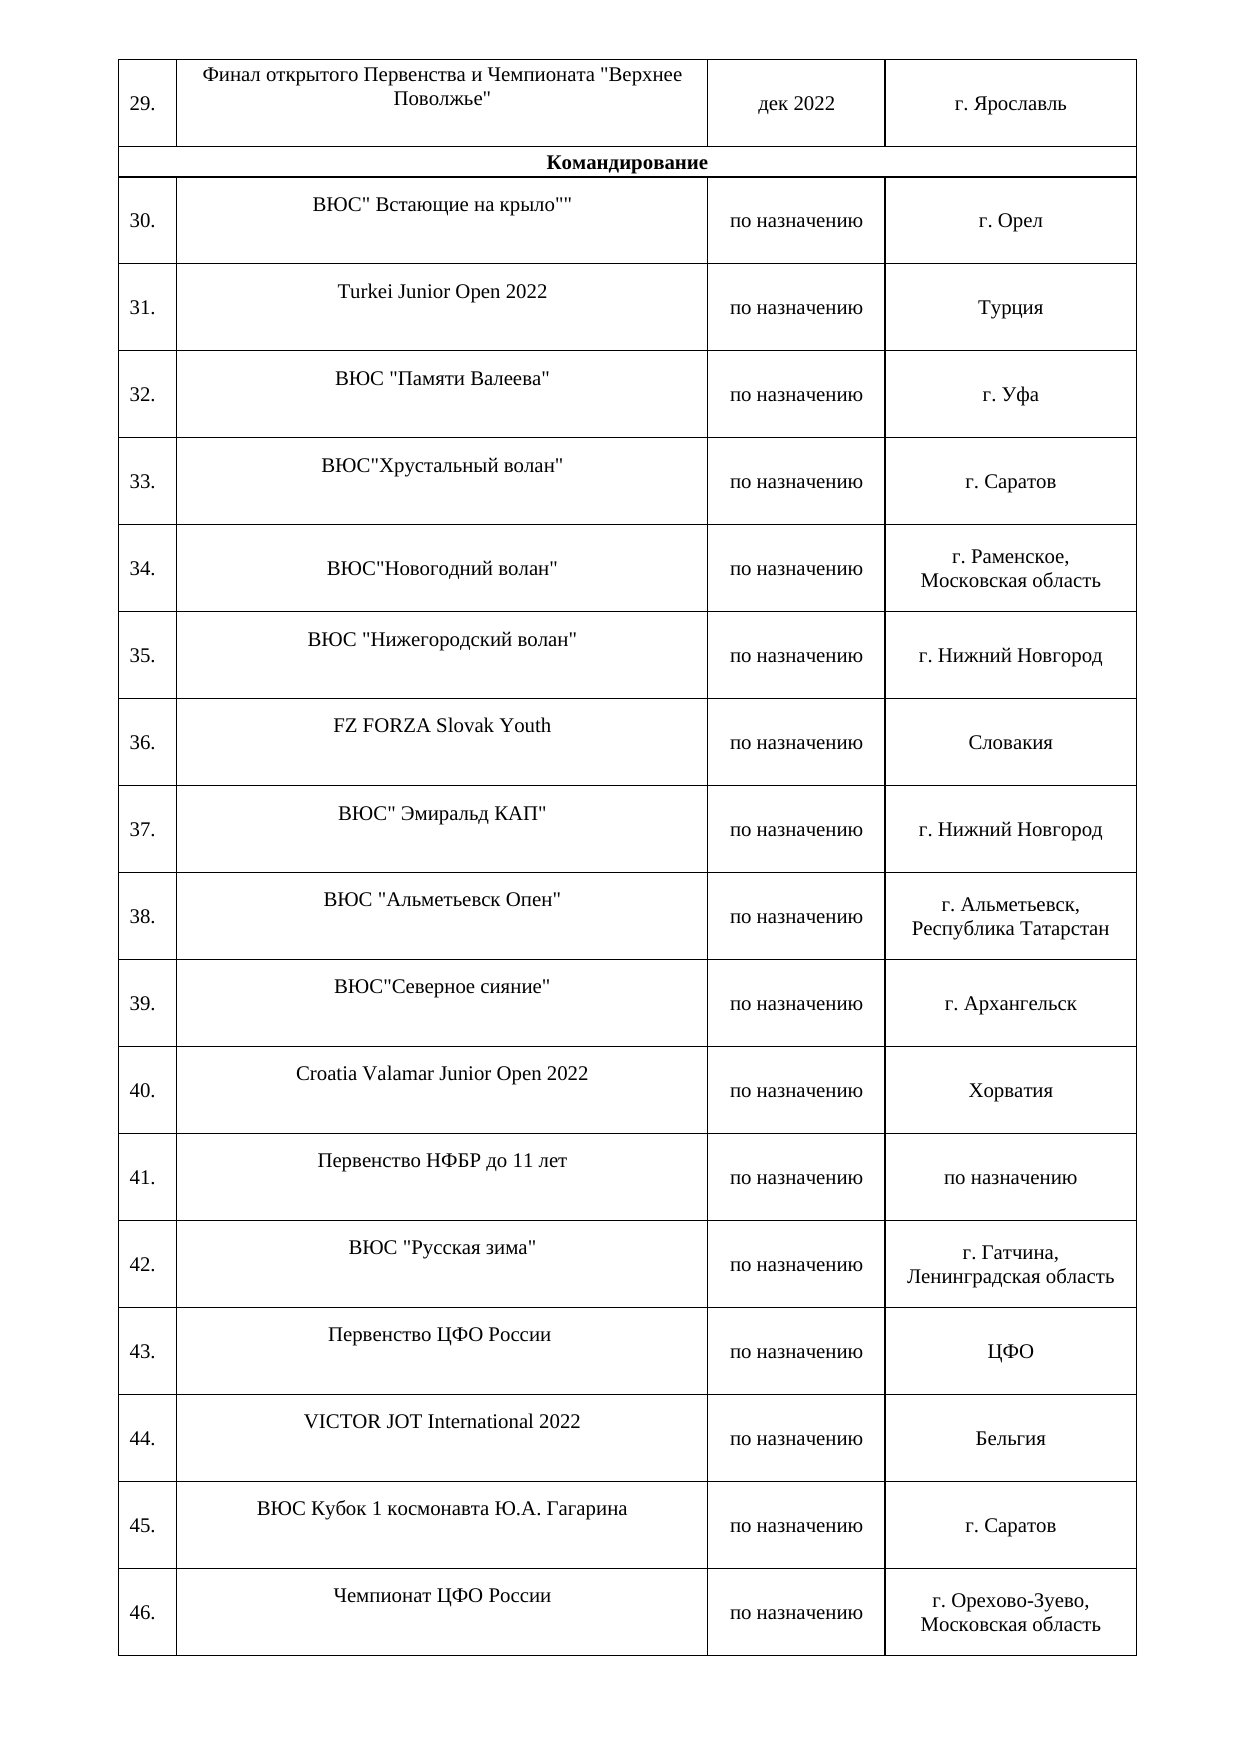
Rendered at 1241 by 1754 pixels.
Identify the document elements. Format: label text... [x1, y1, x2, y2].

table_cell ВЮС" Эмиральд КАП" [177, 786, 707, 872]
table_cell по назначению [708, 1047, 884, 1133]
table_cell по назначению [708, 873, 884, 959]
table_cell ВЮС "Памяти Валеева" [177, 351, 707, 437]
table_cell [119, 1047, 176, 1133]
table_cell по назначению [708, 1221, 884, 1307]
table_cell г. Саратов [886, 438, 1136, 524]
table_cell дек 2022 [708, 60, 884, 146]
table_cell по назначению [708, 786, 884, 872]
table_cell [119, 1221, 176, 1307]
table_cell по назначению [708, 438, 884, 524]
table_cell [119, 60, 176, 146]
table_cell [119, 612, 176, 698]
table_cell по назначению [708, 1395, 884, 1481]
table_cell [119, 699, 176, 785]
table_cell по назначению [886, 1134, 1136, 1220]
table_cell [119, 1134, 176, 1220]
table_cell ВЮС"Северное сияние" [177, 960, 707, 1046]
table_cell по назначению [708, 960, 884, 1046]
table_cell Финал открытого Первенства и Чемпионата "Верхнее Поволжье" [177, 60, 707, 146]
table_cell по назначению [708, 1569, 884, 1655]
table_cell Словакия [886, 699, 1136, 785]
table_cell г. Альметьевск, Республика Татарстан [886, 873, 1136, 959]
table_cell по назначению [708, 612, 884, 698]
table_cell Турция [886, 264, 1136, 350]
table_cell по назначению [708, 699, 884, 785]
table_cell г. Ярославль [886, 60, 1136, 146]
table_cell [119, 264, 176, 350]
table_cell по назначению [708, 525, 884, 611]
table_cell [119, 1308, 176, 1394]
table_cell Turkei Junior Open 2022 [177, 264, 707, 350]
table_cell ВЮС "Альметьевск Опен" [177, 873, 707, 959]
table_cell [119, 873, 176, 959]
table_cell [119, 351, 176, 437]
table_cell [119, 1395, 176, 1481]
table_cell г. Раменское, Московская область [886, 525, 1136, 611]
table_cell г. Орехово-Зуево, Московская область [886, 1569, 1136, 1655]
table_cell [119, 1482, 176, 1568]
table_cell [119, 1569, 176, 1655]
table_cell г. Саратов [886, 1482, 1136, 1568]
table_cell по назначению [708, 1134, 884, 1220]
table_cell по назначению [708, 264, 884, 350]
table_cell Командирование [119, 147, 1136, 176]
table_cell по назначению [708, 178, 884, 263]
table_cell г. Уфа [886, 351, 1136, 437]
table_cell по назначению [708, 351, 884, 437]
table_cell по назначению [708, 1482, 884, 1568]
table_cell [119, 438, 176, 524]
table_cell ВЮС"Хрустальный волан" [177, 438, 707, 524]
table_cell FZ FORZA Slovak Youth [177, 699, 707, 785]
table_cell г. Гатчина, Ленинградская область [886, 1221, 1136, 1307]
table_cell [119, 525, 176, 611]
table_cell Croatia Valamar Junior Open 2022 [177, 1047, 707, 1133]
table_cell Первенство НФБР до 11 лет [177, 1134, 707, 1220]
table_cell [119, 960, 176, 1046]
table_cell Первенство ЦФО России [177, 1308, 707, 1394]
table_cell [119, 178, 176, 263]
table_cell VICTOR JOT International 2022 [177, 1395, 707, 1481]
table_cell ЦФО [886, 1308, 1136, 1394]
table_cell г. Архангельск [886, 960, 1136, 1046]
table_cell ВЮС Кубок 1 космонавта Ю.А. Гагарина [177, 1482, 707, 1568]
table_cell ВЮС "Русская зима" [177, 1221, 707, 1307]
table_cell Бельгия [886, 1395, 1136, 1481]
table_cell Чемпионат ЦФО России [177, 1569, 707, 1655]
table_cell Хорватия [886, 1047, 1136, 1133]
table_cell ВЮС" Встающие на крыло"" [177, 178, 707, 263]
table_cell ВЮС "Нижегородский волан" [177, 612, 707, 698]
table_cell г. Орел [886, 178, 1136, 263]
table_cell ВЮС"Новогодний волан" [177, 525, 707, 611]
table_cell [119, 786, 176, 872]
table_cell г. Нижний Новгород [886, 786, 1136, 872]
table_cell по назначению [708, 1308, 884, 1394]
table_cell г. Нижний Новгород [886, 612, 1136, 698]
